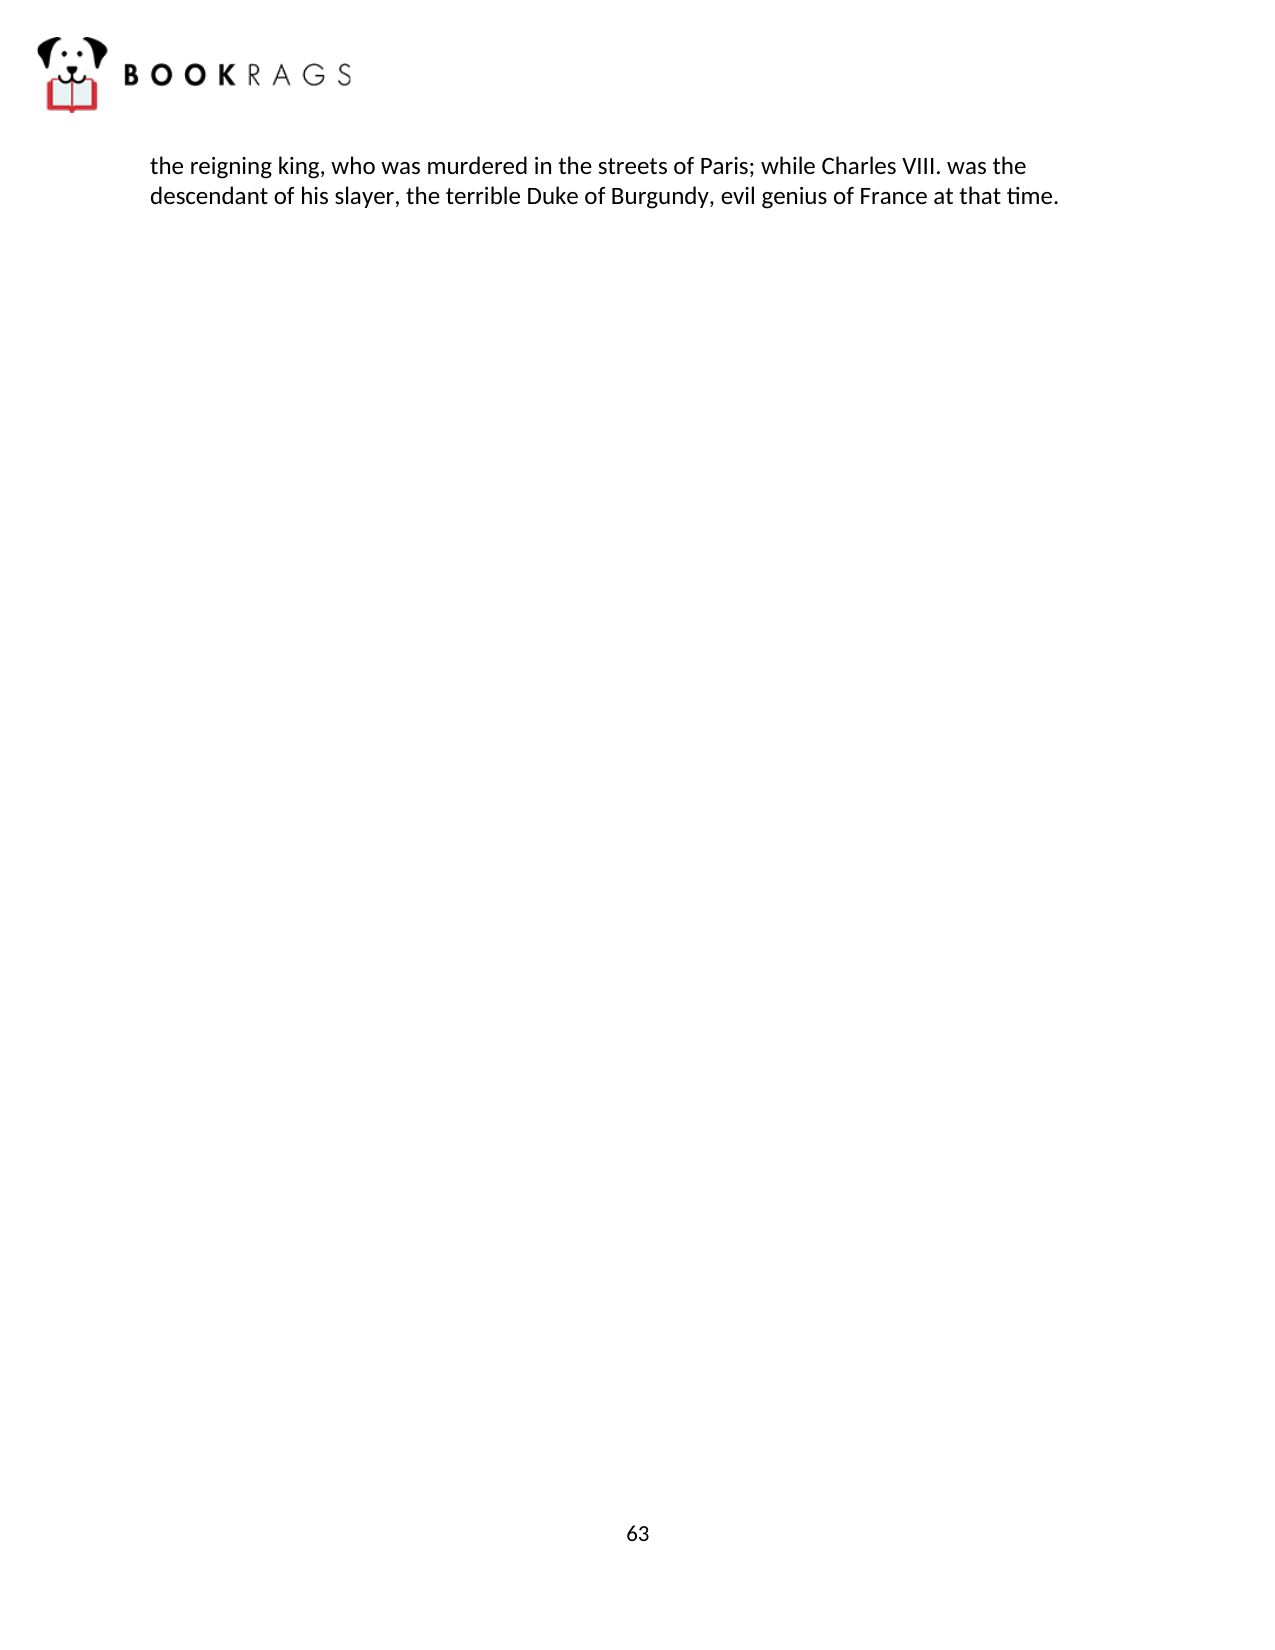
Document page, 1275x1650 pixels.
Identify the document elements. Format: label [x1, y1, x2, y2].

text [150, 150, 1125, 211]
picture [37, 37, 351, 113]
